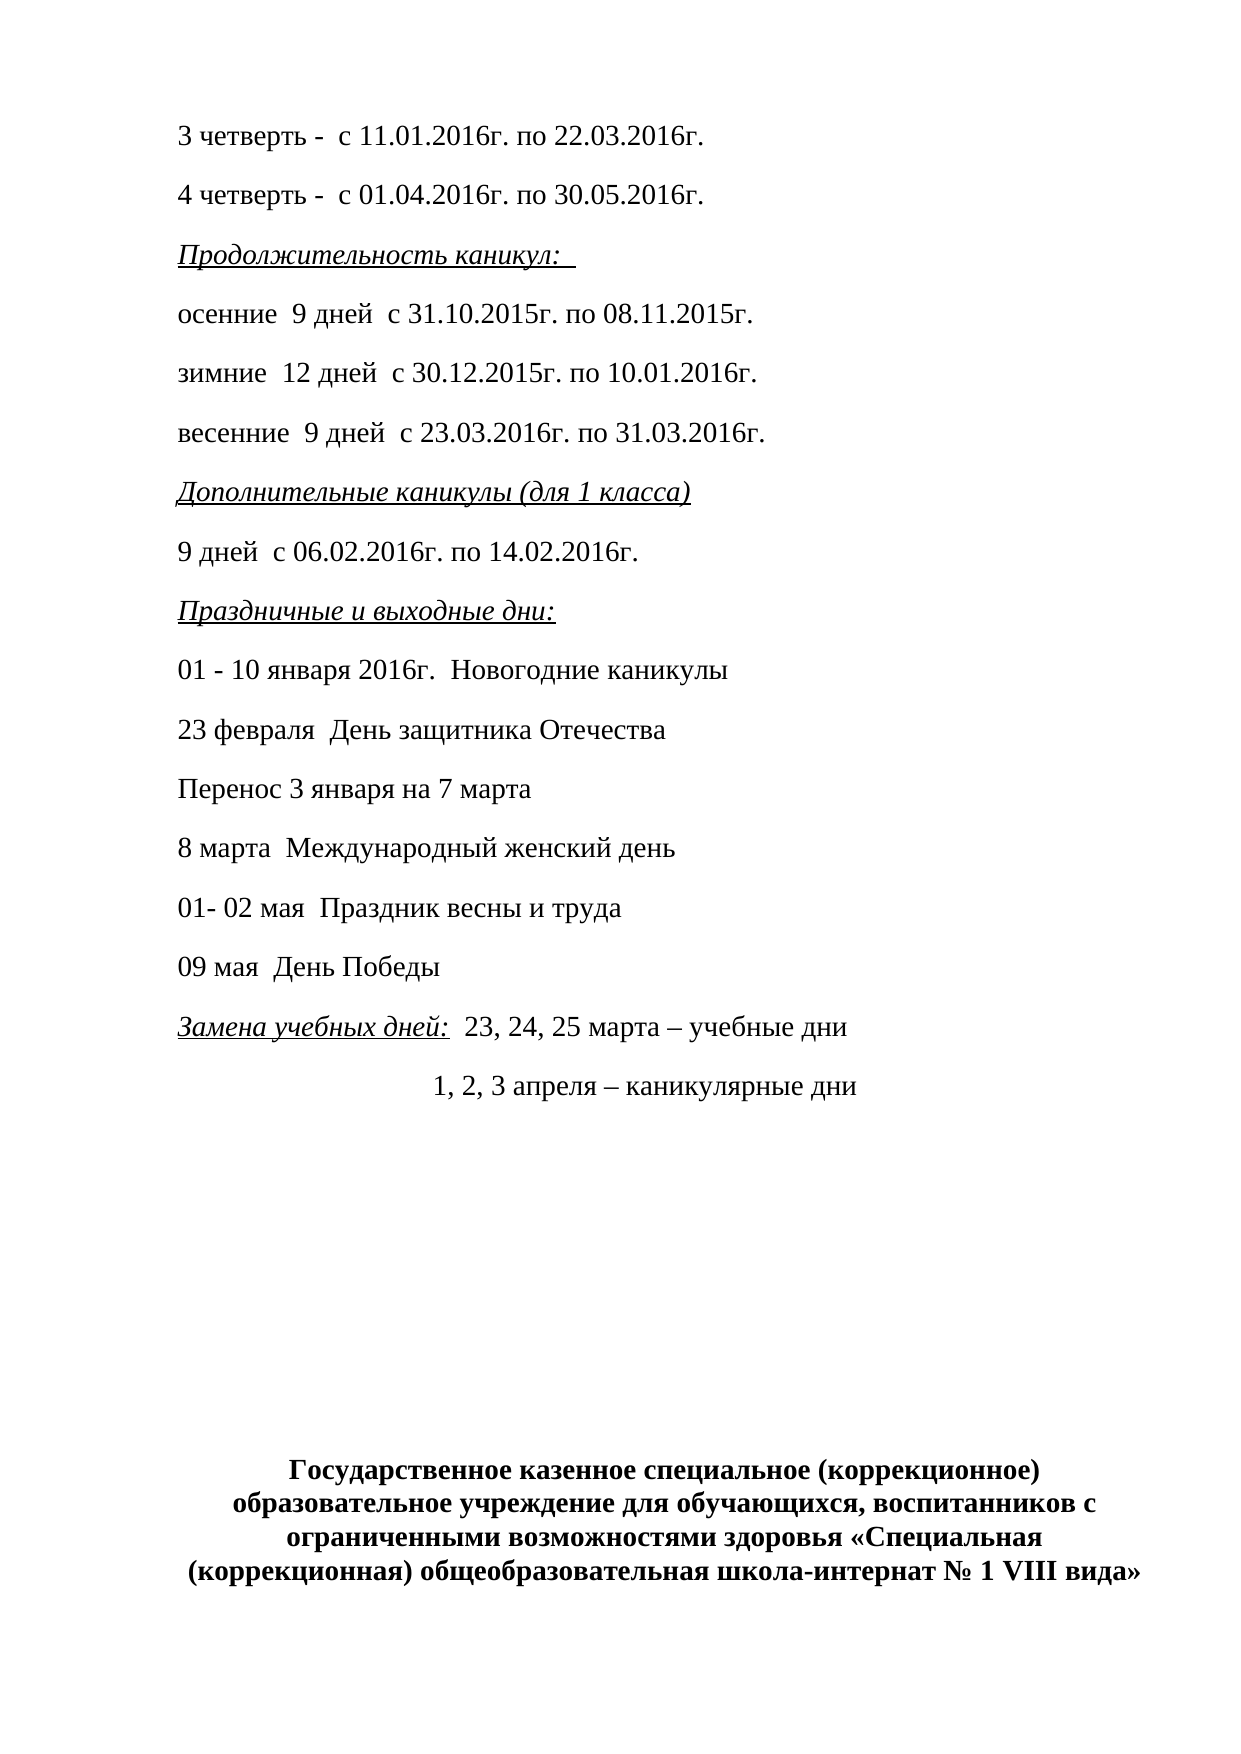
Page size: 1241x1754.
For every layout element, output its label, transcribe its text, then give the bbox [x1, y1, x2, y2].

text Замена учебных дней: 23, 24, 25 марта – учебные дни [177, 1009, 1152, 1042]
text 3 четверть - с 11.01.2016г. по 22.03.2016г. [177, 118, 1152, 152]
text зимние 12 дней с 30.12.2015г. по 10.01.2016г. [177, 356, 1152, 389]
text Праздничные и выходные дни: [177, 593, 1152, 627]
text Перенос 3 января на 7 марта [177, 771, 1152, 805]
text 09 мая День Победы [177, 949, 1152, 983]
text 4 четверть - с 01.04.2016г. по 30.05.2016г. [177, 177, 1152, 211]
text 9 дней с 06.02.2016г. по 14.02.2016г. [177, 534, 1152, 567]
text весенние 9 дней с 23.03.2016г. по 31.03.2016г. [177, 415, 1152, 448]
text Продолжительность каникул: [177, 237, 1152, 270]
text 8 марта Международный женский день [177, 831, 1152, 864]
text осенние 9 дней с 31.10.2015г. по 08.11.2015г. [177, 296, 1152, 330]
text 01 - 10 января 2016г. Новогодние каникулы [177, 652, 1152, 686]
text Дополнительные каникулы (для 1 класса) [177, 474, 1152, 508]
text 23 февраля День защитника Отечества [177, 712, 1152, 745]
text 1, 2, 3 апреля – каникулярные дни [177, 1068, 1152, 1102]
subtitle Государственное казенное специальное (коррекционное) образовательное учреждение для обучающихся, воспитанников с ограниченными возможностями здоровья «Специальная (коррекционная) общеобразовательная школа-интернат № 1 VIII вида» [177, 1452, 1152, 1586]
text 01- 02 мая Праздник весны и труда [177, 890, 1152, 923]
